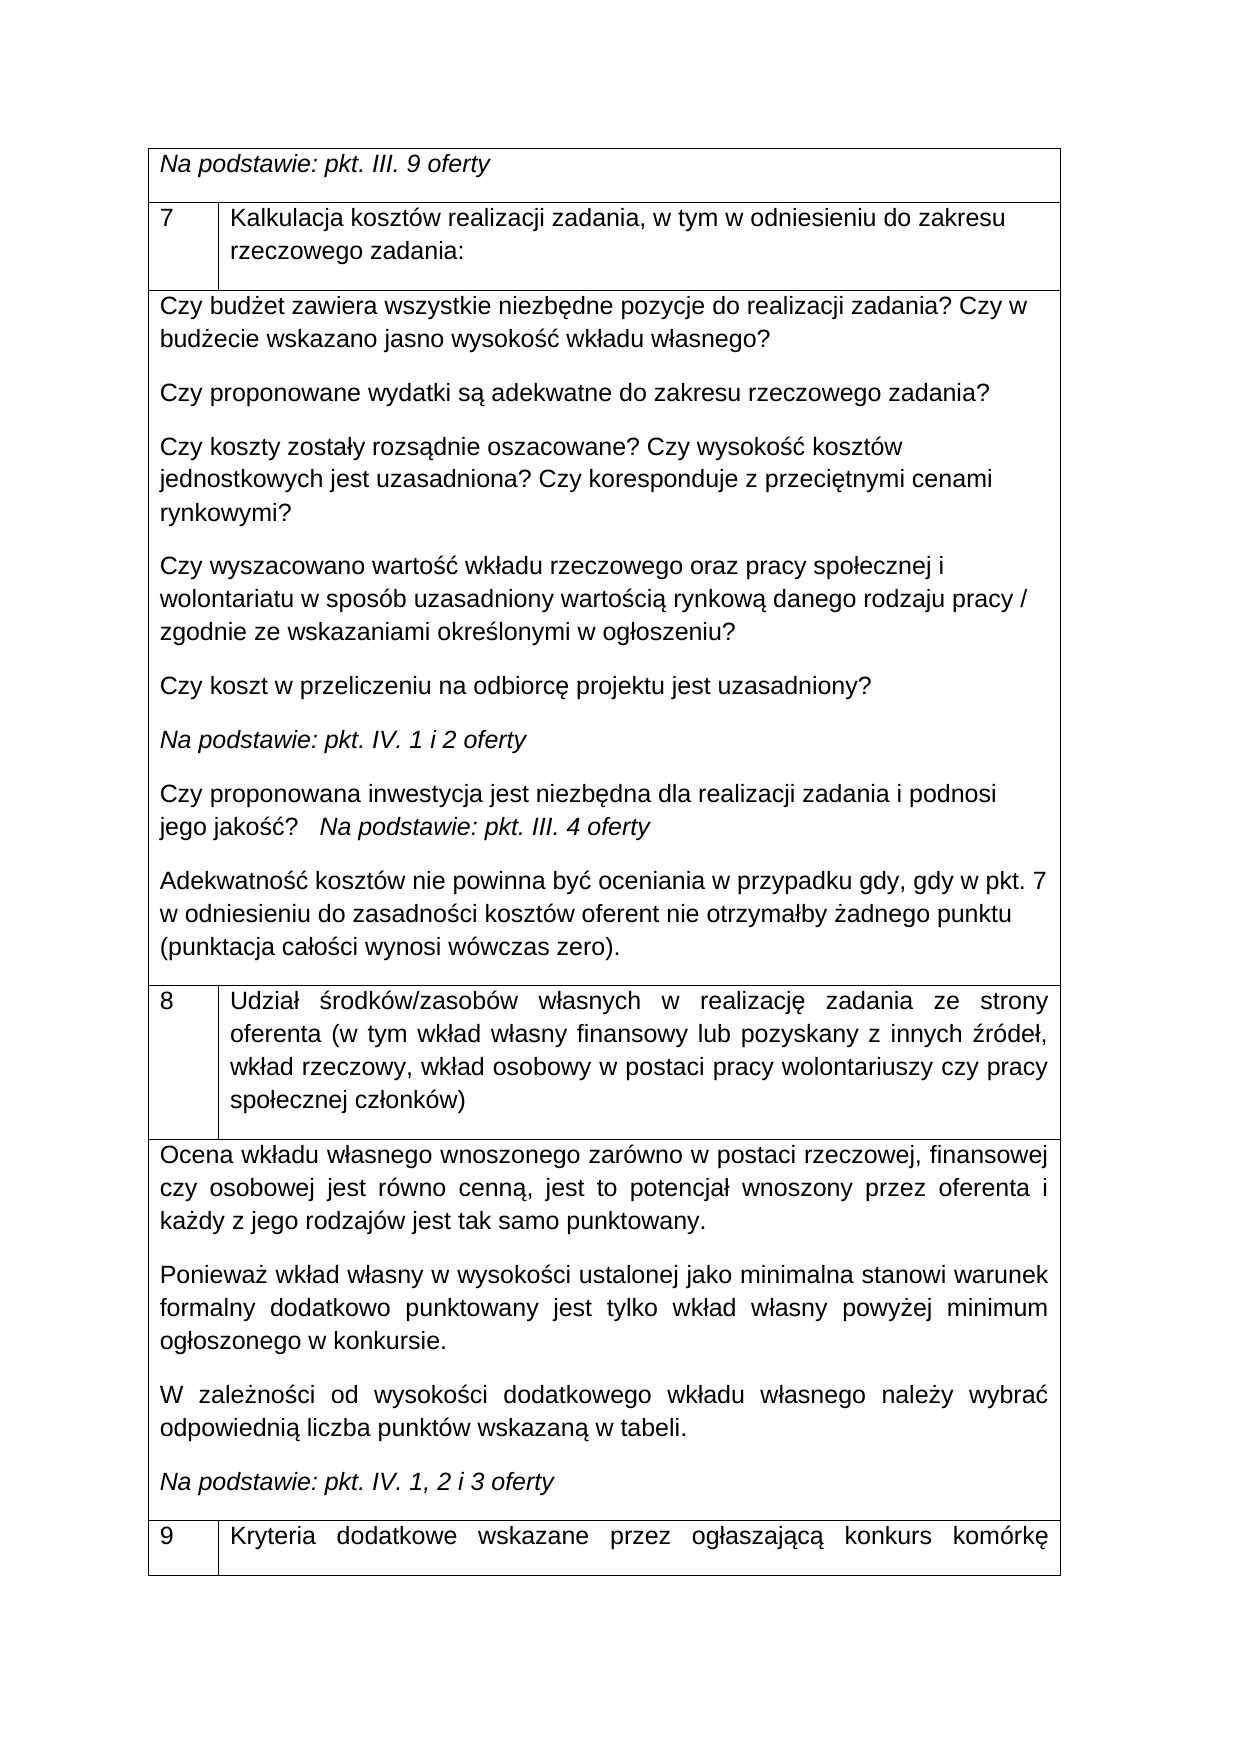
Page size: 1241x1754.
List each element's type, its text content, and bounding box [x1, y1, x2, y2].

table_cell Ocena wkładu własnego wnoszonego zarówno w postaci rzeczowej, finansowej czy osobowej jest równo cenną, jest to potencjał wnoszony przez oferenta i każdy z jego rodzajów jest tak samo punktowany. Ponieważ wkład własny w wysokości ustalonej jako minimalna stanowi warunek formalny dodatkowo punktowany jest tylko wkład własny powyżej minimum ogłoszonego w konkursie. W zależności od wysokości dodatkowego wkładu własnego należy wybrać odpowiednią liczba punktów wskazaną w tabeli. Na podstawie: pkt. IV. 1, 2 i 3 oferty [149, 1140, 1060, 1520]
table_cell 7 [149, 203, 218, 290]
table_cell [219, 1521, 1060, 1574]
table_cell Udział środków/zasobów własnych w realizację zadania ze strony oferenta (w tym wkład własny finansowy lub pozyskany z innych źródeł, wkład rzeczowy, wkład osobowy w postaci pracy wolontariuszy czy pracy społecznej członków) [219, 986, 1060, 1139]
table_cell 8 [149, 986, 218, 1139]
table_cell Kalkulacja kosztów realizacji zadania, w tym w odniesieniu do zakresu rzeczowego zadania: [219, 203, 1060, 290]
table_cell Czy budżet zawiera wszystkie niezbędne pozycje do realizacji zadania? Czy w budżecie wskazano jasno wysokość wkładu własnego? Czy proponowane wydatki są adekwatne do zakresu rzeczowego zadania? Czy koszty zostały rozsądnie oszacowane? Czy wysokość kosztów jednostkowych jest uzasadniona? Czy koresponduje z przeciętnymi cenami rynkowymi? Czy wyszacowano wartość wkładu rzeczowego oraz pracy społecznej i wolontariatu w sposób uzasadniony wartością rynkową danego rodzaju pracy / zgodnie ze wskazaniami określonymi w ogłoszeniu? Czy koszt w przeliczeniu na odbiorcę projektu jest uzasadniony? Na podstawie: pkt. IV. 1 i 2 oferty Czy proponowana inwestycja jest niezbędna dla realizacji zadania i podnosi jego jakość? Na podstawie: pkt. III. 4 oferty Adekwatność kosztów nie powinna być oceniania w przypadku gdy, gdy w pkt. 7 w odniesieniu do zasadności kosztów oferent nie otrzymałby żadnego punktu (punktacja całości wynosi wówczas zero). [149, 291, 1060, 985]
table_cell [149, 149, 1060, 202]
table_cell 9 [149, 1521, 218, 1574]
